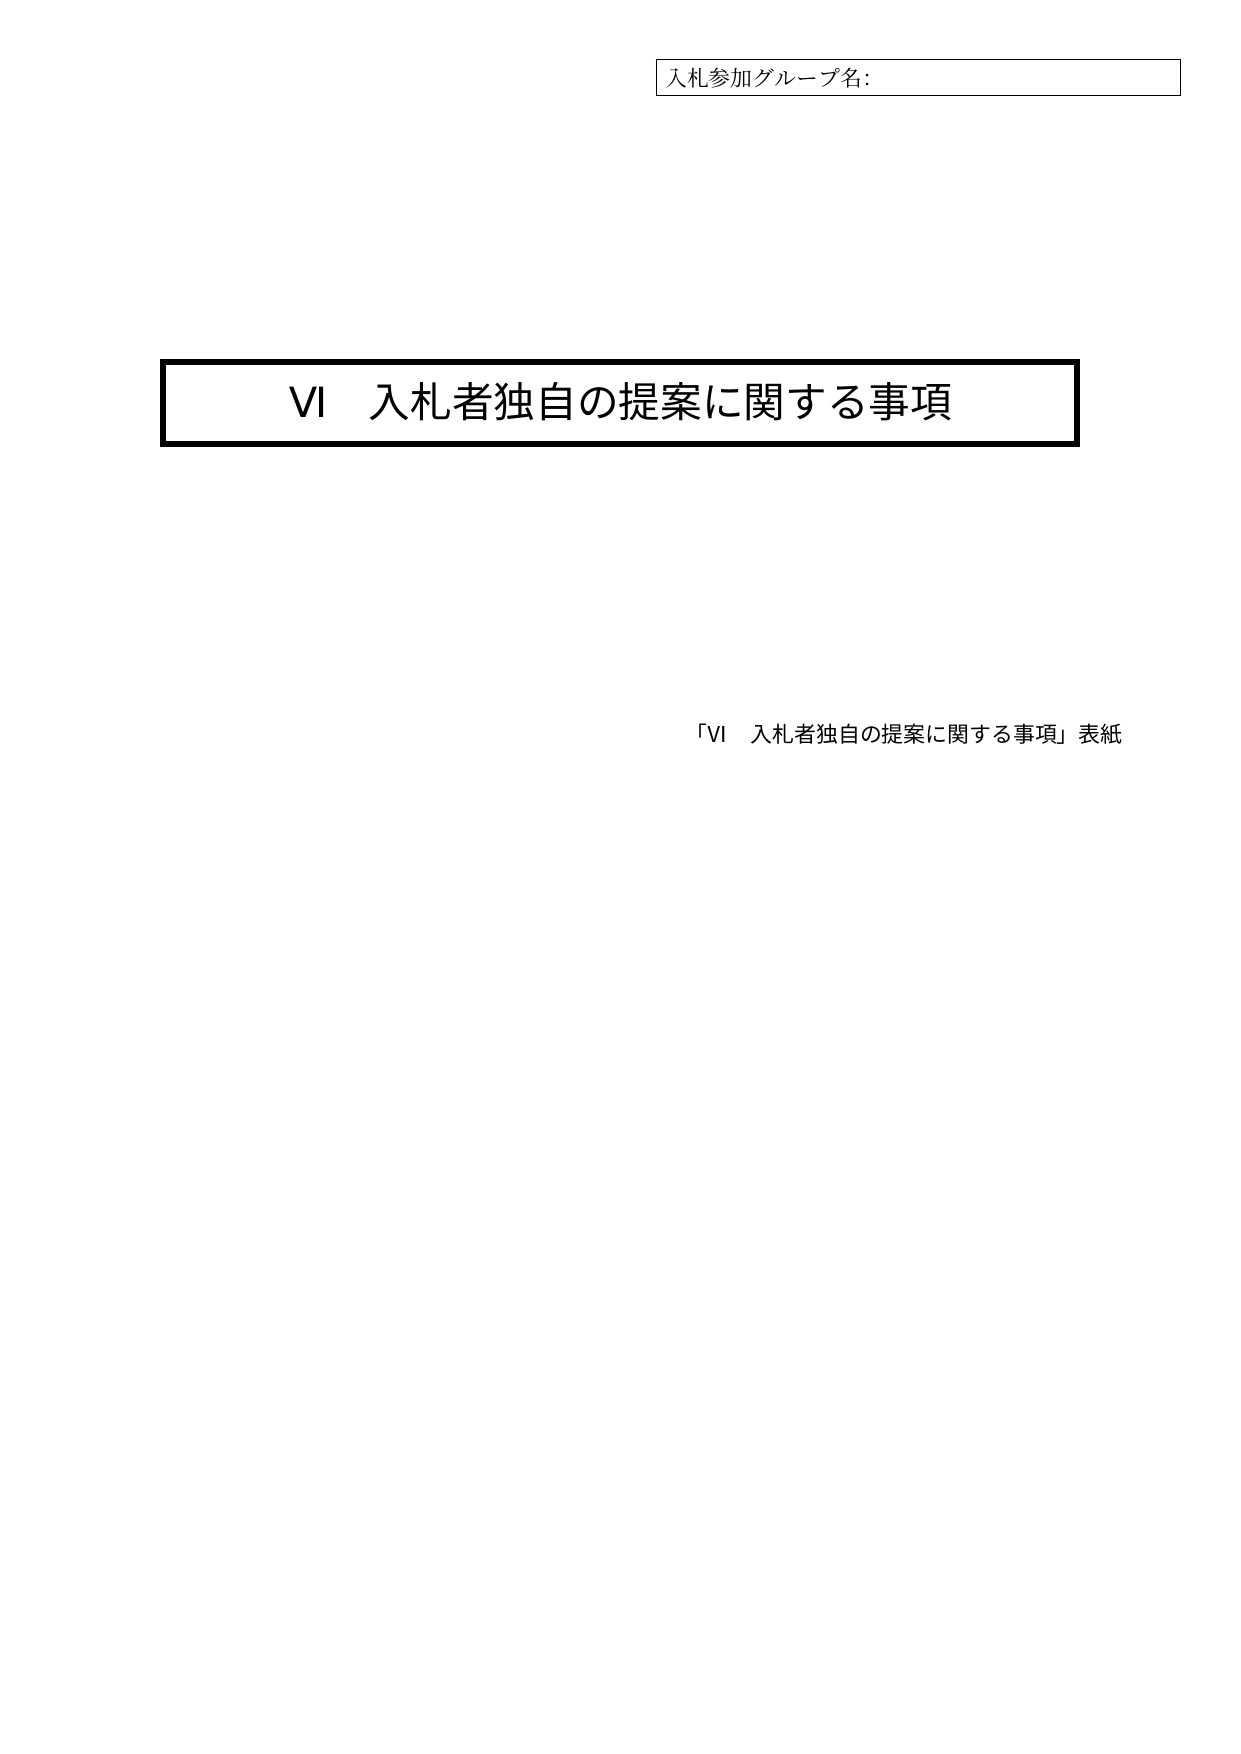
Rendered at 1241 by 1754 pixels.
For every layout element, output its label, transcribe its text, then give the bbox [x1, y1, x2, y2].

text 「Ⅵ 入札者独自の提案に関する事項」表紙 [89, 717, 1122, 749]
